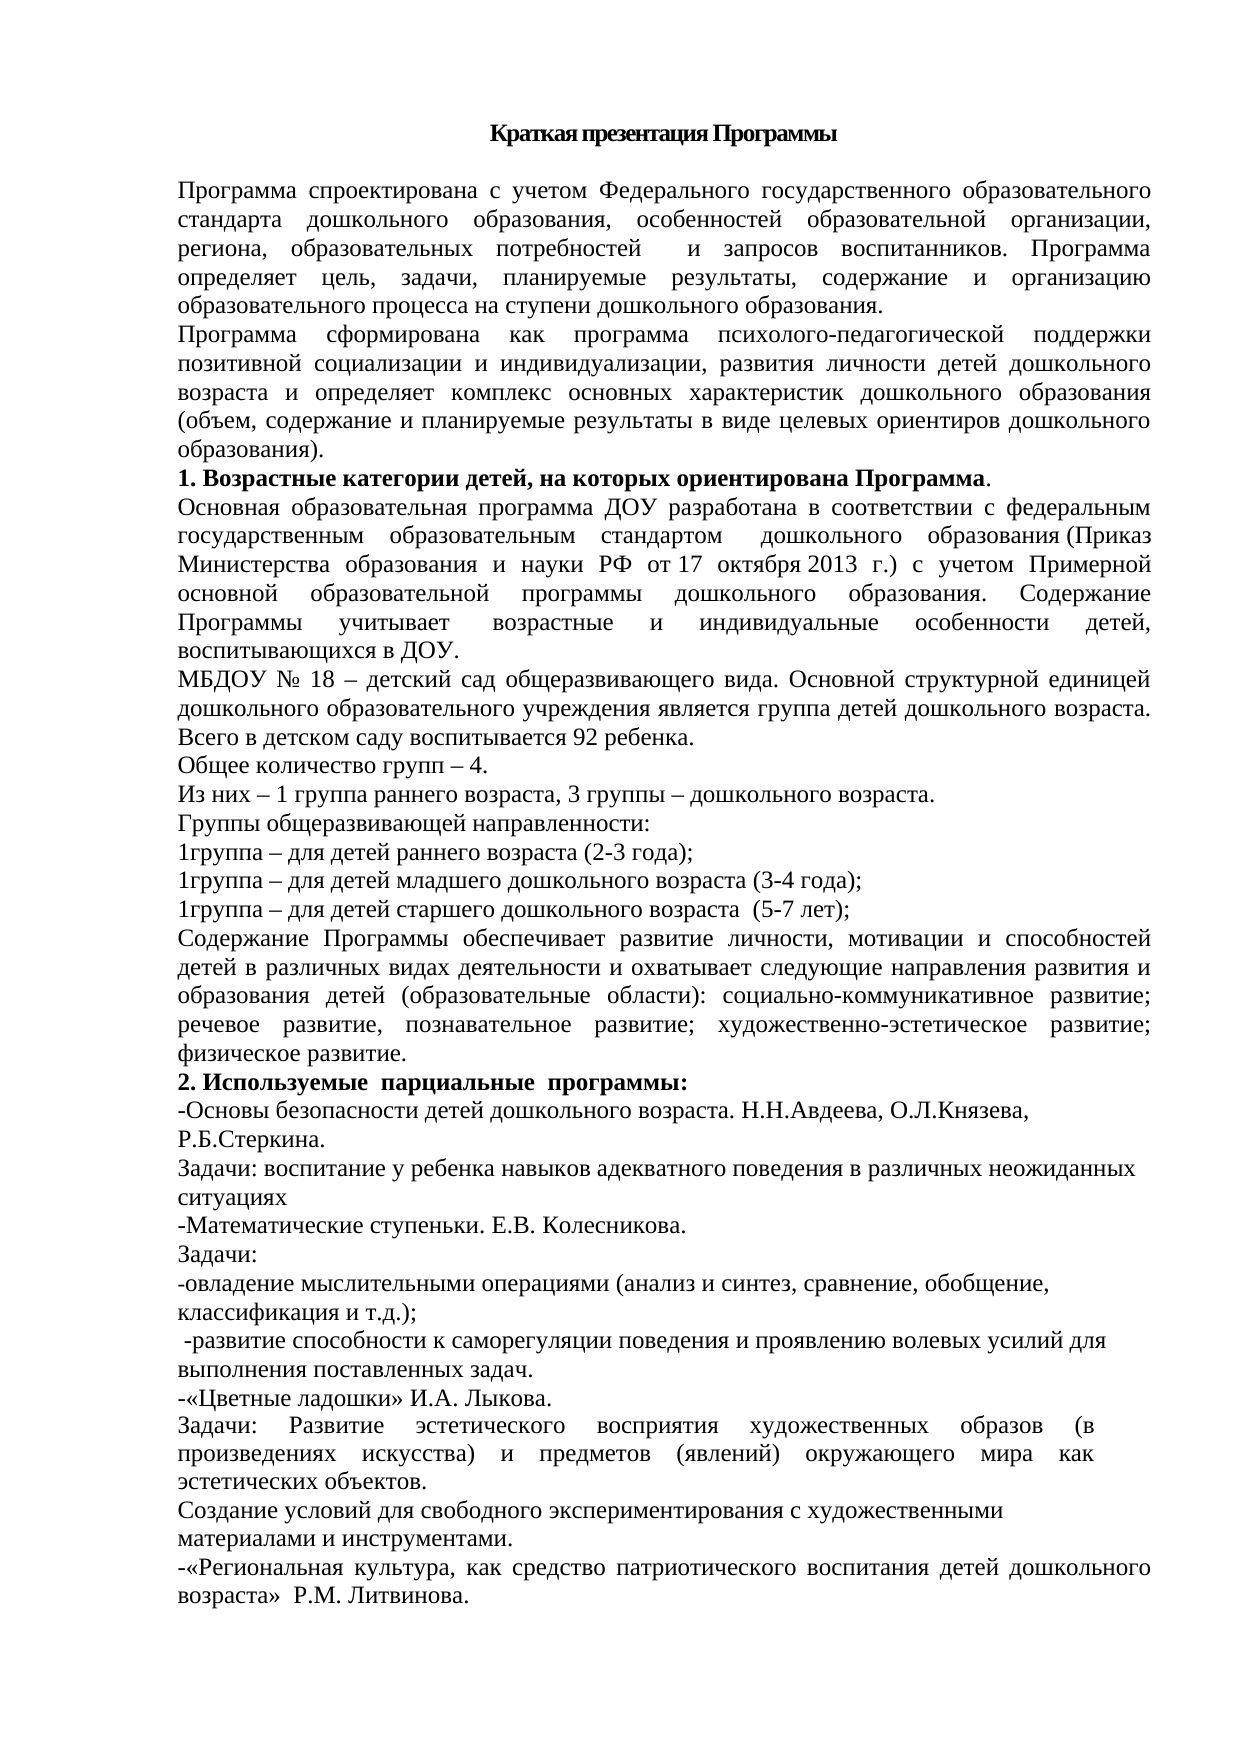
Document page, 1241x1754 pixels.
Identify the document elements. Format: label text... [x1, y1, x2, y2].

text -развитие способности к саморегуляции поведения и проявлению волевых усилий для выполнения поставленных задач. [177, 1326, 1152, 1383]
text Содержание Программы обеспечивает развитие личности, мотивации и способностей детей в различных видах деятельности и охватывает следующие направления развития и образования детей (образовательные области): социально-коммуникативное развитие; речевое развитие, познавательное развитие; художественно-эстетическое развитие; физическое развитие. [177, 923, 1152, 1067]
text -«Цветные ладошки» И.А. Лыкова. [177, 1383, 1152, 1412]
text -Основы безопасности детей дошкольного возраста. Н.Н.Авдеева, О.Л.Князева, Р.Б.Стеркина. [177, 1096, 1152, 1153]
text Общее количество групп – 4. [177, 751, 1152, 779]
text 1группа – для детей младшего дошкольного возраста (3-4 года); [177, 866, 1152, 894]
text Создание условий для свободного экспериментирования с художественными материалами и инструментами. [177, 1497, 1093, 1552]
text Задачи: Развитие эстетического восприятия художественных образов (в произведениях искусства) и предметов (явлений) окружающего мира как эстетических объектов. [177, 1412, 1095, 1494]
text Основная образовательная программа ДОУ разработана в соответствии с федеральным государственным образовательным стандартом дошкольного образования (Приказ Министерства образования и науки РФ от 17 октября 2013 г.) с учетом Примерной основной образовательной программы дошкольного образования. Содержание Программы учитывает возрастные и индивидуальные особенности детей, воспитывающихся в ДОУ. [177, 492, 1152, 664]
text Программа сформирована как программа психолого-педагогической поддержки позитивной социализации и индивидуализации, развития личности детей дошкольного возраста и определяет комплекс основных характеристик дошкольного образования (объем, содержание и планируемые результаты в виде целевых ориентиров дошкольного образования). [177, 319, 1152, 463]
text Краткая презентация Программы [177, 118, 1152, 147]
text 1группа – для детей раннего возраста (2-3 года); [177, 837, 1152, 866]
text Программа спроектирована с учетом Федерального государственного образовательного стандарта дошкольного образования, особенностей образовательной организации, региона, образовательных потребностей и запросов воспитанников. Программа определяет цель, задачи, планируемые результаты, содержание и организацию образовательного процесса на ступени дошкольного образования. [177, 176, 1152, 319]
text 1группа – для детей старшего дошкольного возраста (5-7 лет); [177, 894, 1152, 923]
text Группы общеразвивающей направленности: [177, 808, 1152, 837]
text -овладение мыслительными операциями (анализ и синтез, сравнение, обобщение, классификация и т.д.); [177, 1268, 1152, 1326]
text 2. Используемые парциальные программы: [177, 1067, 1152, 1096]
text 1. Возрастные категории детей, на которых ориентирована Программа. [177, 463, 1152, 492]
text -Математические ступеньки. Е.В. Колесникова. [177, 1211, 1152, 1239]
text Из них – 1 группа раннего возраста, 3 группы – дошкольного возраста. [177, 779, 1152, 808]
text МБДОУ № 18 – детский сад общеразвивающего вида. Основной структурной единицей дошкольного образовательного учреждения является группа детей дошкольного возраста. Всего в детском саду воспитывается 92 ребенка. [177, 664, 1152, 751]
text Задачи: [177, 1239, 1152, 1268]
text Задачи: воспитание у ребенка навыков адекватного поведения в различных неожиданных ситуациях [177, 1153, 1152, 1211]
text -«Региональная культура, как средство патриотического воспитания детей дошкольного возраста» Р.М. Литвинова. [177, 1552, 1152, 1609]
